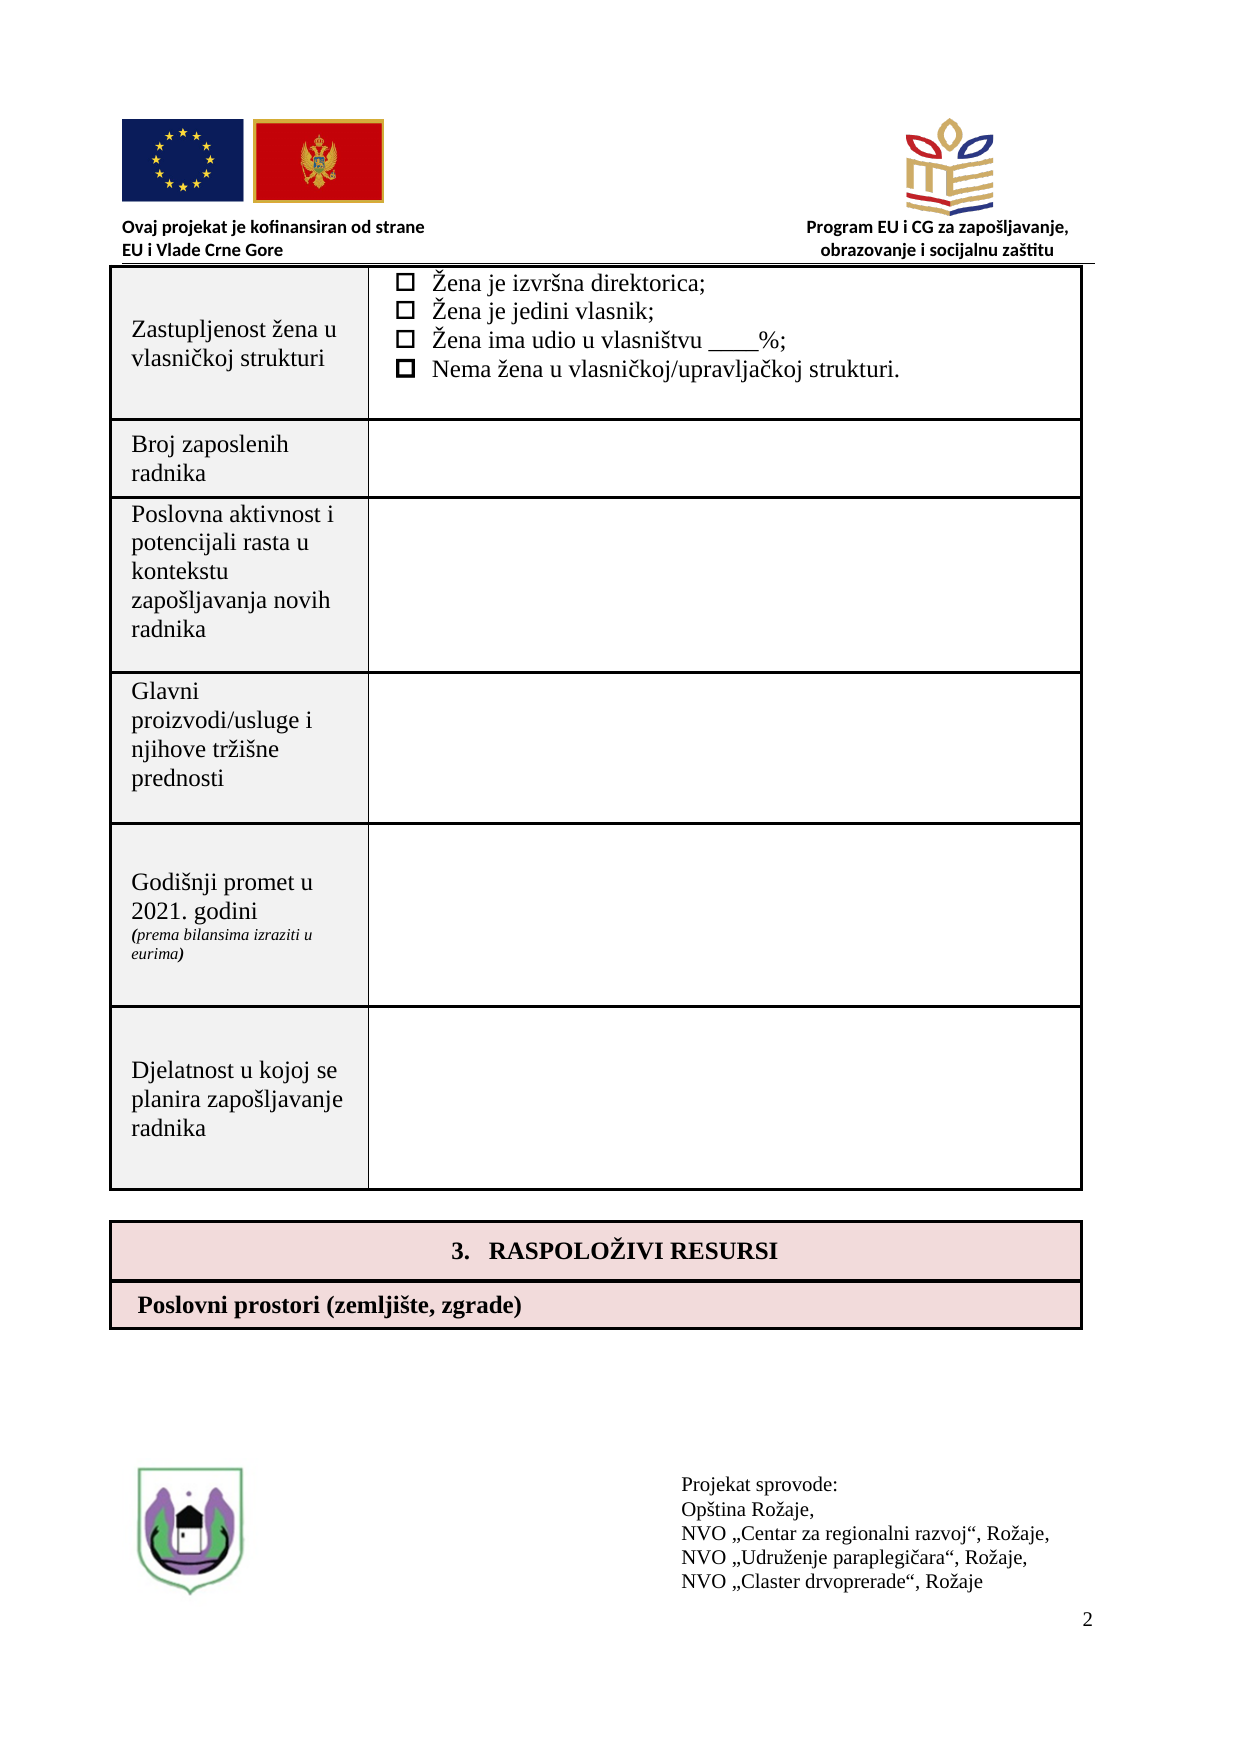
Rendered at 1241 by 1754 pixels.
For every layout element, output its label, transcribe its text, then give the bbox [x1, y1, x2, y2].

picture [122, 119, 244, 202]
table_cell [369, 421, 1080, 496]
table_cell Glavni proizvodi/usluge i njihove tržišne prednosti [112, 674, 368, 822]
table_cell Poslovni prostori (zemljište, zgrade) [112, 1283, 1080, 1327]
table_cell Poslovna aktivnost i potencijali rasta u kontekstu zapošljavanja novih radnika [112, 499, 368, 671]
table_cell [369, 499, 1080, 671]
table_cell [369, 825, 1080, 1005]
table_header RASPOLOŽIVI RESURSI [112, 1223, 1080, 1279]
table_cell [369, 674, 1080, 822]
table_cell Žena je izvršna direktorica; Žena je jedini vlasnik; Žena ima udio u vlasništvu ____%; Nema žena u vlasničkoj/upravljačkoj strukturi. [369, 268, 1080, 418]
picture [905, 118, 994, 216]
table_cell Broj zaposlenih radnika [112, 421, 368, 496]
table_cell Godišnji promet u 2021. godini (prema bilansima izraziti u eurima) [112, 825, 368, 1005]
table_cell [369, 1008, 1080, 1188]
table_cell Zastupljenost žena u vlasničkoj strukturi [112, 268, 368, 418]
table_cell Djelatnost u kojoj se planira zapošljavanje radnika [112, 1008, 368, 1188]
picture [121, 1458, 265, 1607]
